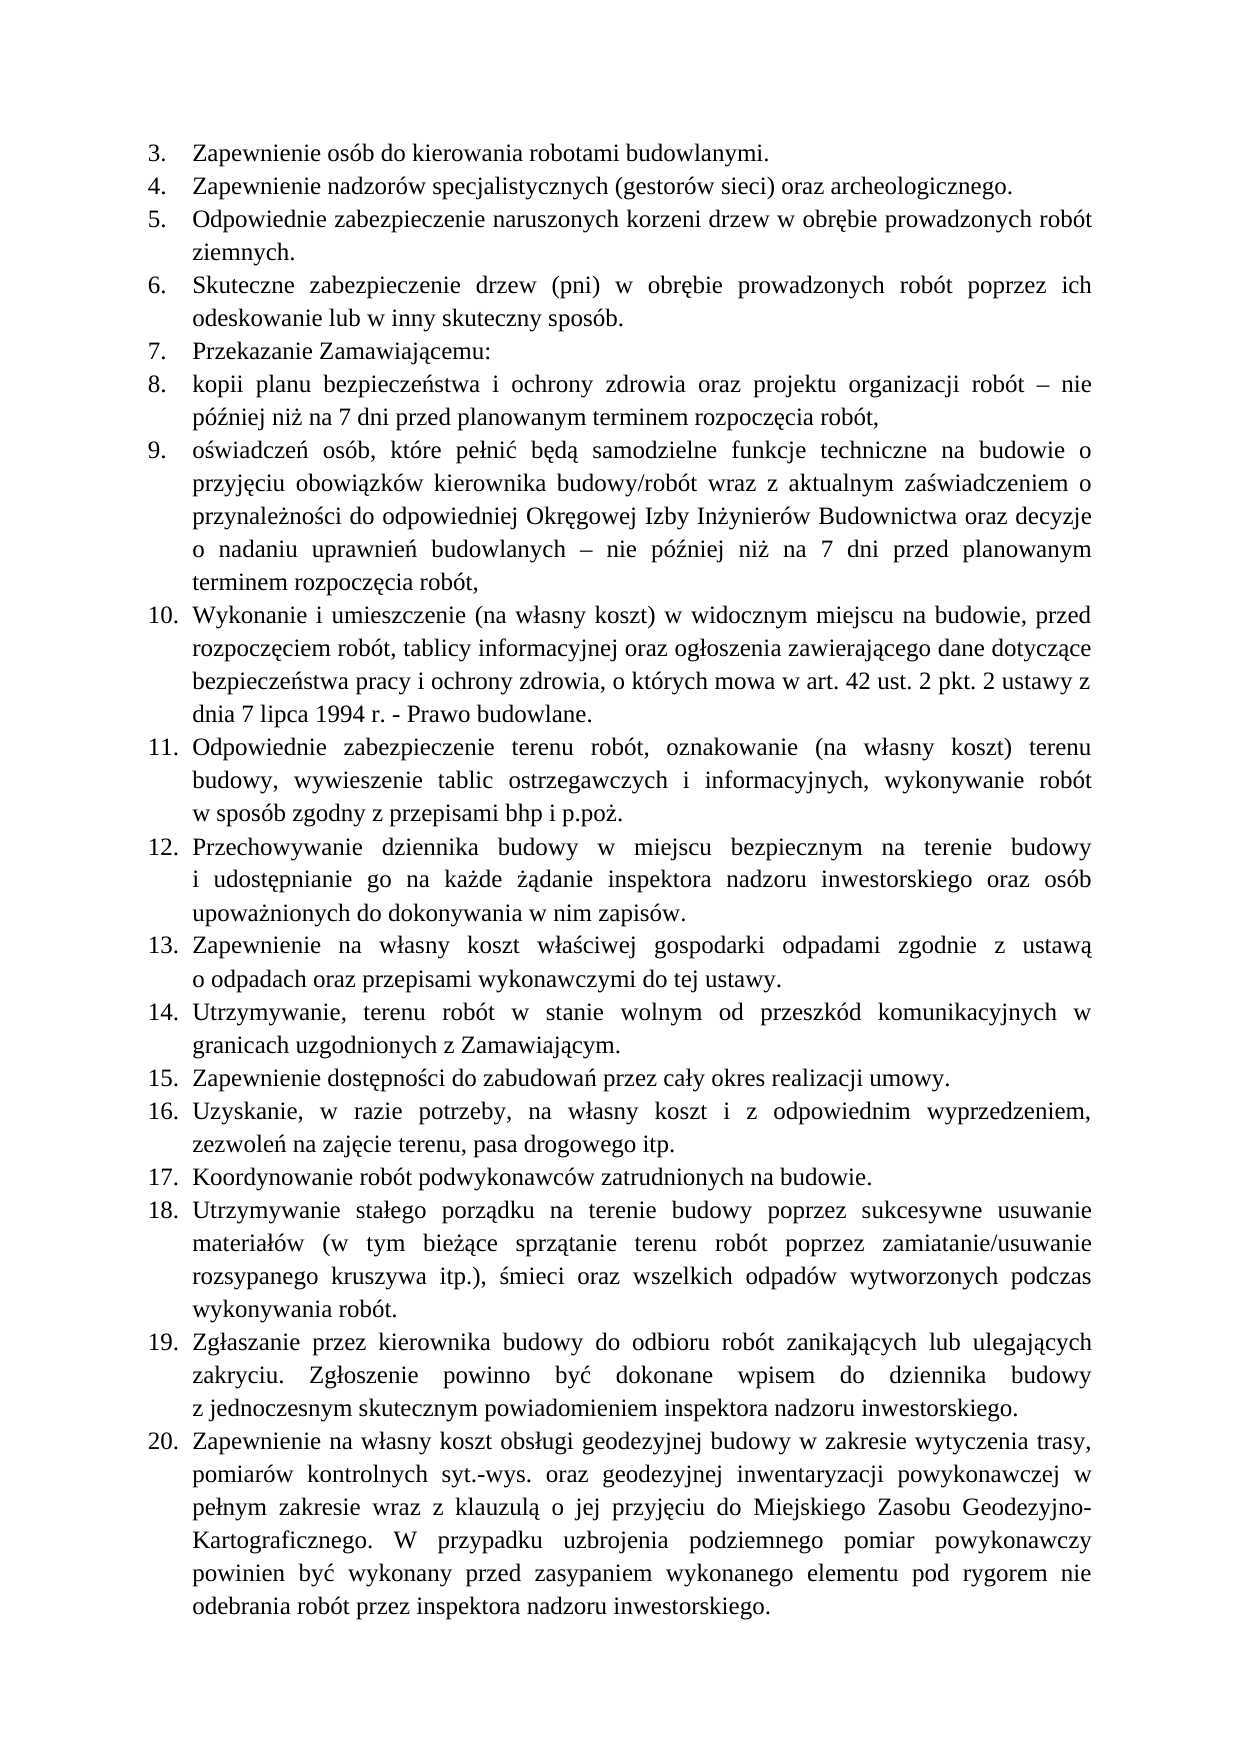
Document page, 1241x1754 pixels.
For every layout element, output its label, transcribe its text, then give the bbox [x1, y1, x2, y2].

list Zgłaszanie przez kierownika budowy do odbioru robót zanikających lub ulegających zakryciu. Zgłoszenie powinno być dokonane wpisem do dziennika budowy z jednoczesnym skutecznym powiadomieniem inspektora nadzoru inwestorskiego. [148, 1327, 1092, 1422]
list Utrzymywanie stałego porządku na terenie budowy poprzez sukcesywne usuwanie materiałów (w tym bieżące sprzątanie terenu robót poprzez zamiatanie/usuwanie rozsypanego kruszywa itp.), śmieci oraz wszelkich odpadów wytworzonych podczas wykonywania robót. [148, 1195, 1092, 1323]
list Wykonanie i umieszczenie (na własny koszt) w widocznym miejscu na budowie, przed rozpoczęciem robót, tablicy informacyjnej oraz ogłoszenia zawierającego dane dotyczące bezpieczeństwa pracy i ochrony zdrowia, o których mowa w art. 42 ust. 2 pkt. 2 ustawy z dnia 7 lipca 1994 r. - Prawo budowlane. [148, 600, 1092, 728]
list Zapewnienie osób do kierowania robotami budowlanymi. [148, 138, 1092, 167]
list Zapewnienie nadzorów specjalistycznych (gestorów sieci) oraz archeologicznego. [148, 171, 1092, 200]
list Odpowiednie zabezpieczenie naruszonych korzeni drzew w obrębie prowadzonych robót ziemnych. [148, 204, 1092, 266]
list Uzyskanie, w razie potrzeby, na własny koszt i z odpowiednim wyprzedzeniem, zezwoleń na zajęcie terenu, pasa drogowego itp. [148, 1096, 1092, 1157]
list Przechowywanie dziennika budowy w miejscu bezpiecznym na terenie budowy i udostępnianie go na każde żądanie inspektora nadzoru inwestorskiego oraz osób upoważnionych do dokonywania w nim zapisów. [148, 832, 1092, 926]
list Odpowiednie zabezpieczenie terenu robót, oznakowanie (na własny koszt) terenu budowy, wywieszenie tablic ostrzegawczych i informacyjnych, wykonywanie robót w sposób zgodny z przepisami bhp i p.poż. [148, 732, 1092, 827]
list Skuteczne zabezpieczenie drzew (pni) w obrębie prowadzonych robót poprzez ich odeskowanie lub w inny skuteczny sposób. [148, 270, 1092, 332]
list kopii planu bezpieczeństwa i ochrony zdrowia oraz projektu organizacji robót – nie później niż na 7 dni przed planowanym terminem rozpoczęcia robót, [148, 369, 1092, 431]
list Koordynowanie robót podwykonawców zatrudnionych na budowie. [148, 1162, 1092, 1191]
list Zapewnienie dostępności do zabudowań przez cały okres realizacji umowy. [148, 1063, 1092, 1091]
list oświadczeń osób, które pełnić będą samodzielne funkcje techniczne na budowie o przyjęciu obowiązków kierownika budowy/robót wraz z aktualnym zaświadczeniem o przynależności do odpowiedniej Okręgowej Izby Inżynierów Budownictwa oraz decyzje o nadaniu uprawnień budowlanych – nie później niż na 7 dni przed planowanym terminem rozpoczęcia robót, [148, 435, 1092, 596]
list Przekazanie Zamawiającemu: [148, 336, 1092, 365]
list Zapewnienie na własny koszt właściwej gospodarki odpadami zgodnie z ustawą o odpadach oraz przepisami wykonawczymi do tej ustawy. [148, 931, 1092, 992]
list Utrzymywanie, terenu robót w stanie wolnym od przeszkód komunikacyjnych w granicach uzgodnionych z Zamawiającym. [148, 997, 1092, 1058]
list Zapewnienie na własny koszt obsługi geodezyjnej budowy w zakresie wytyczenia trasy, pomiarów kontrolnych syt.-wys. oraz geodezyjnej inwentaryzacji powykonawczej w pełnym zakresie wraz z klauzulą o jej przyjęciu do Miejskiego Zasobu Geodezyjno-Kartograficznego. W przypadku uzbrojenia podziemnego pomiar powykonawczy powinien być wykonany przed zasypaniem wykonanego elementu pod rygorem nie odebrania robót przez inspektora nadzoru inwestorskiego. [148, 1426, 1092, 1620]
